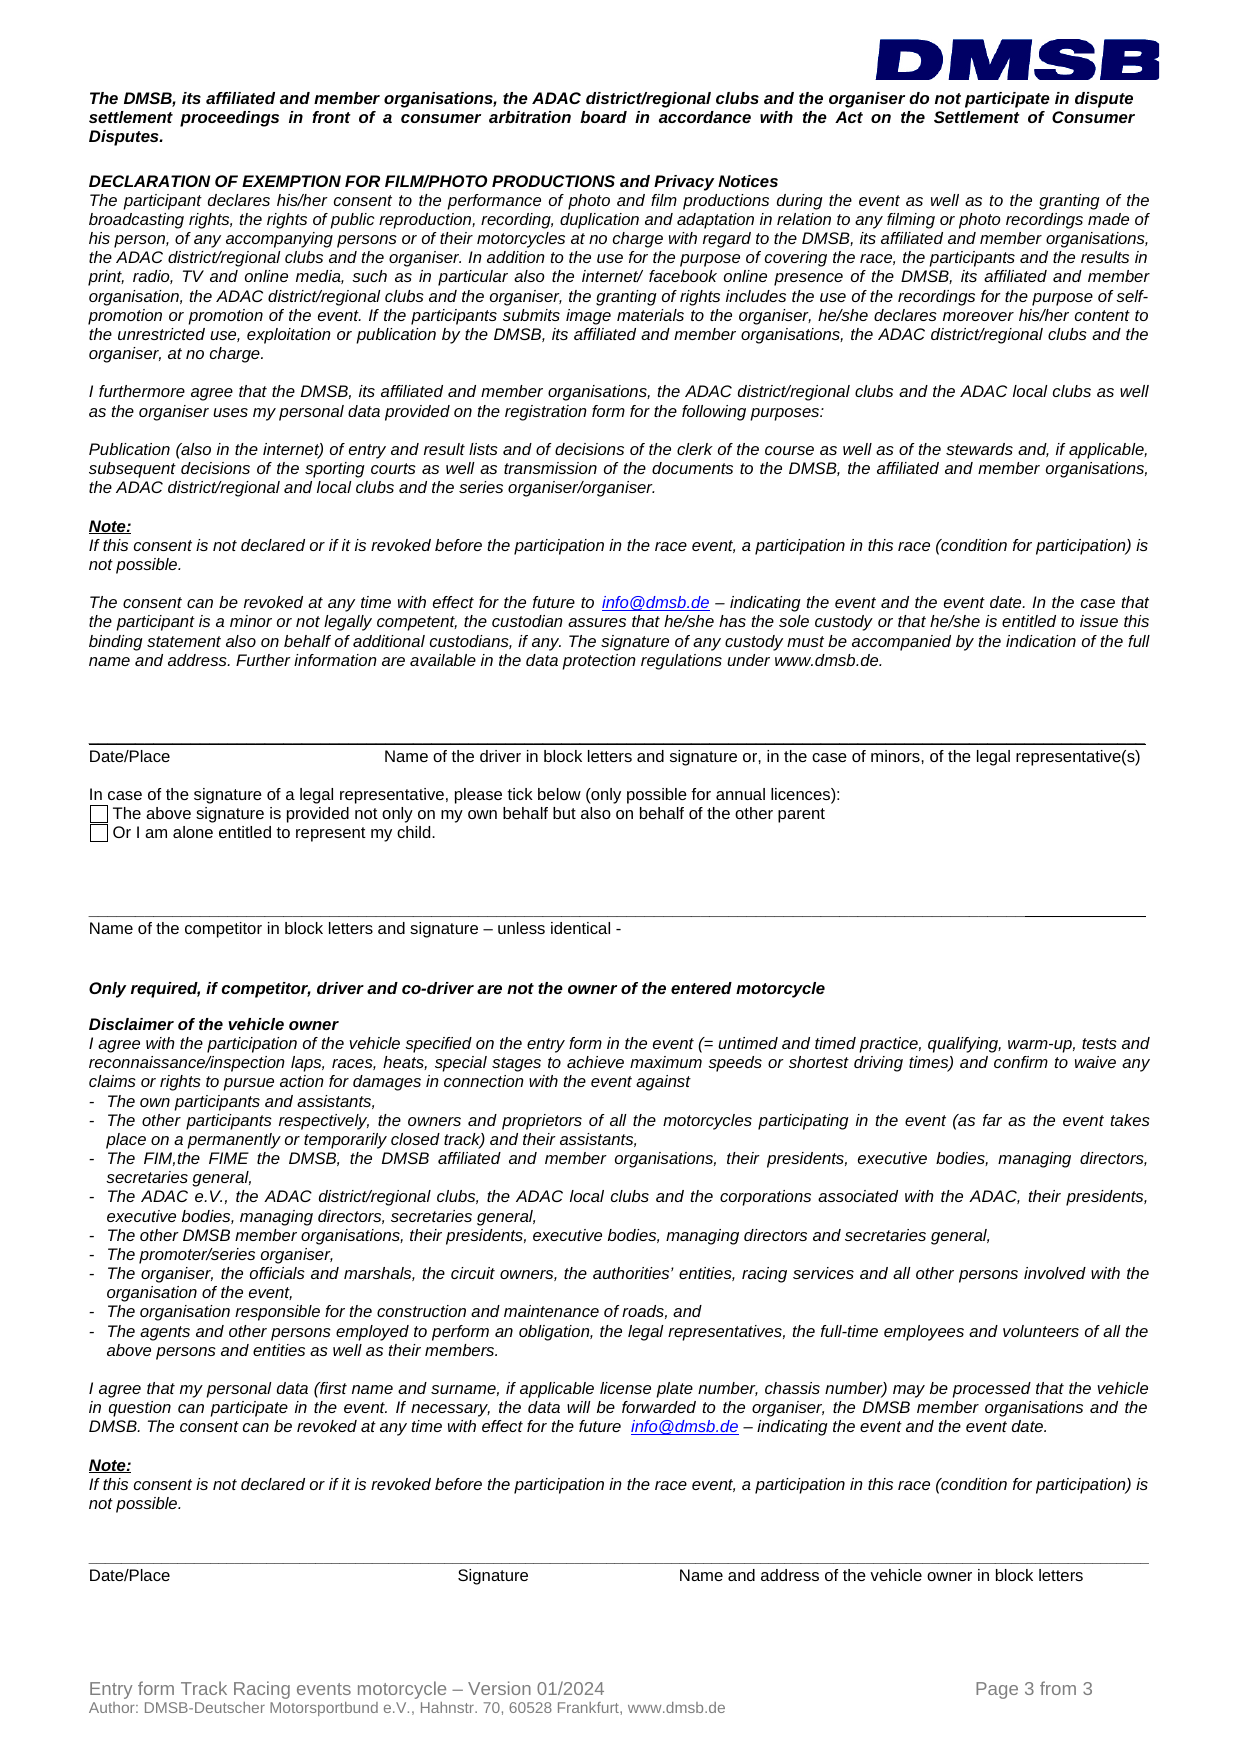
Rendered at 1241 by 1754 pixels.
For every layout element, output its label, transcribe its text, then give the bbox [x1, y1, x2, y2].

text The participant declares his/her consent to the performance of photo and film productions during the event as well as to the granting of the broadcasting rights, the rights of public reproduction, recording, duplication and adaptation in relation to any filming or photo recordings made of his person, of any accompanying persons or of their motorcycles at no charge with regard to the DMSB, its affiliated and member organisations, the ADAC district/regional clubs and the organiser. In addition to the use for the purpose of covering the race, the participants and the results in print, radio, TV and online media, such as in particular also the internet/ facebook online presence of the DMSB, its affiliated and member organisation, the ADAC district/regional clubs and the organiser, the granting of rights includes the use of the recordings for the purpose of self-promotion or promotion of the event. If the participants submits image materials to the organiser, he/she declares moreover his/her content to the unrestricted use, exploitation or publication by the DMSB, its affiliated and member organisations, the ADAC district/regional clubs and the organiser, at no charge. [89, 191, 1152, 363]
text __________________________________________________________________________________________________________________ [89, 727, 1152, 746]
text Only required, if competitor, driver and co-driver are not the owner of the entered motorcycle [89, 979, 1152, 998]
picture [875, 39, 1160, 80]
text - The other participants respectively, the owners and proprietors of all the motorcycles participating in the event (as far as the event takes place on a permanently or temporarily closed track) and their assistants, [89, 1111, 1152, 1149]
text Note: [89, 1456, 1152, 1475]
text Publication (also in the internet) of entry and result lists and of decisions of the clerk of the course as well as of the stewards and, if applicable, subsequent decisions of the sporting courts as well as transmission of the documents to the DMSB, the affiliated and member organisations, the ADAC district/regional and local clubs and the series organiser/organiser. [89, 440, 1152, 497]
text - The agents and other persons employed to perform an obligation, the legal representatives, the full-time employees and volunteers of all the above persons and entities as well as their members. [89, 1321, 1152, 1360]
text I agree with the participation of the vehicle specified on the entry form in the event (= untimed and timed practice, qualifying, warm-up, tests and reconnaissance/inspection laps, races, heats, special stages to achieve maximum speeds or shortest driving times) and confirm to waive any claims or rights to pursue action for damages in connection with the event against [89, 1034, 1152, 1091]
text __________________________________________________________________________________________________________________ [89, 900, 1152, 919]
text The consent can be revoked at any time with effect for the future to info@dmsb.de – indicating the event and the event date. In the case that the participant is a minor or not legally competent, the custodian assures that he/she has the sole custody or that he/she is entitled to issue this binding statement also on behalf of additional custodians, if any. The signature of any custody must be accompanied by the indication of the full name and address. Further information are available in the data protection regulations under www.dmsb.de. [89, 593, 1152, 670]
text In case of the signature of a legal representative, please tick below (only possible for annual licences): [89, 785, 1152, 804]
text - The own participants and assistants, [89, 1091, 1152, 1111]
text I agree that my personal data (first name and surname, if applicable license plate number, chassis number) may be processed that the vehicle in question can participate in the event. If necessary, the data will be forwarded to the organiser, the DMSB member organisations and the DMSB. The consent can be revoked at any time with effect for the future info@dmsb.de – indicating the event and the event date. [89, 1379, 1152, 1436]
text - The other DMSB member organisations, their presidents, executive bodies, managing directors and secretaries general, [89, 1226, 1152, 1245]
text If this consent is not declared or if it is revoked before the participation in the race event, a participation in this race (condition for participation) is not possible. [89, 536, 1152, 574]
text Name of the competitor in block letters and signature – unless identical - [89, 919, 1152, 962]
text Or I am alone entitled to represent my child. [89, 823, 1152, 842]
text - The FIM,the FIME the DMSB, the DMSB affiliated and member organisations, their presidents, executive bodies, managing directors, secretaries general, [89, 1149, 1152, 1187]
text - The organiser, the officials and marshals, the circuit owners, the authorities’ entities, racing services and all other persons involved with the organisation of the event, [89, 1264, 1152, 1302]
text Declaration of exemption for film/photo productions and Privacy Notices [89, 171, 1152, 191]
text Date/Place Signature Name and address of the vehicle owner in block letters [89, 1566, 1152, 1585]
text Disclaimer of the vehicle owner [89, 1015, 1152, 1034]
text Date/Place Name of the driver in block letters and signature or, in the case of minors, of the legal representative(s) [89, 746, 1152, 766]
text The DMSB, its affiliated and member organisations, the ADAC district/regional clubs and the organiser do not participate in dispute settlement proceedings in front of a consumer arbitration board in accordance with the Act on the Settlement of Consumer Disputes. [89, 89, 1137, 146]
text I furthermore agree that the DMSB, its affiliated and member organisations, the ADAC district/regional clubs and the ADAC local clubs as well as the organiser uses my personal data provided on the registration form for the following purposes: [89, 382, 1152, 421]
text The above signature is provided not only on my own behalf but also on behalf of the other parent [89, 804, 1152, 823]
text If this consent is not declared or if it is revoked before the participation in the race event, a participation in this race (condition for participation) is not possible. [89, 1475, 1152, 1513]
text - The promoter/series organiser, [89, 1245, 1152, 1264]
text - The organisation responsible for the construction and maintenance of roads, and [89, 1302, 1152, 1321]
text - The ADAC e.V., the ADAC district/regional clubs, the ADAC local clubs and the corporations associated with the ADAC, their presidents, executive bodies, managing directors, secretaries general, [89, 1187, 1152, 1226]
text Note: [89, 516, 1152, 536]
text ___________________________________________________________________________________________________________________________________ [89, 1549, 1152, 1566]
